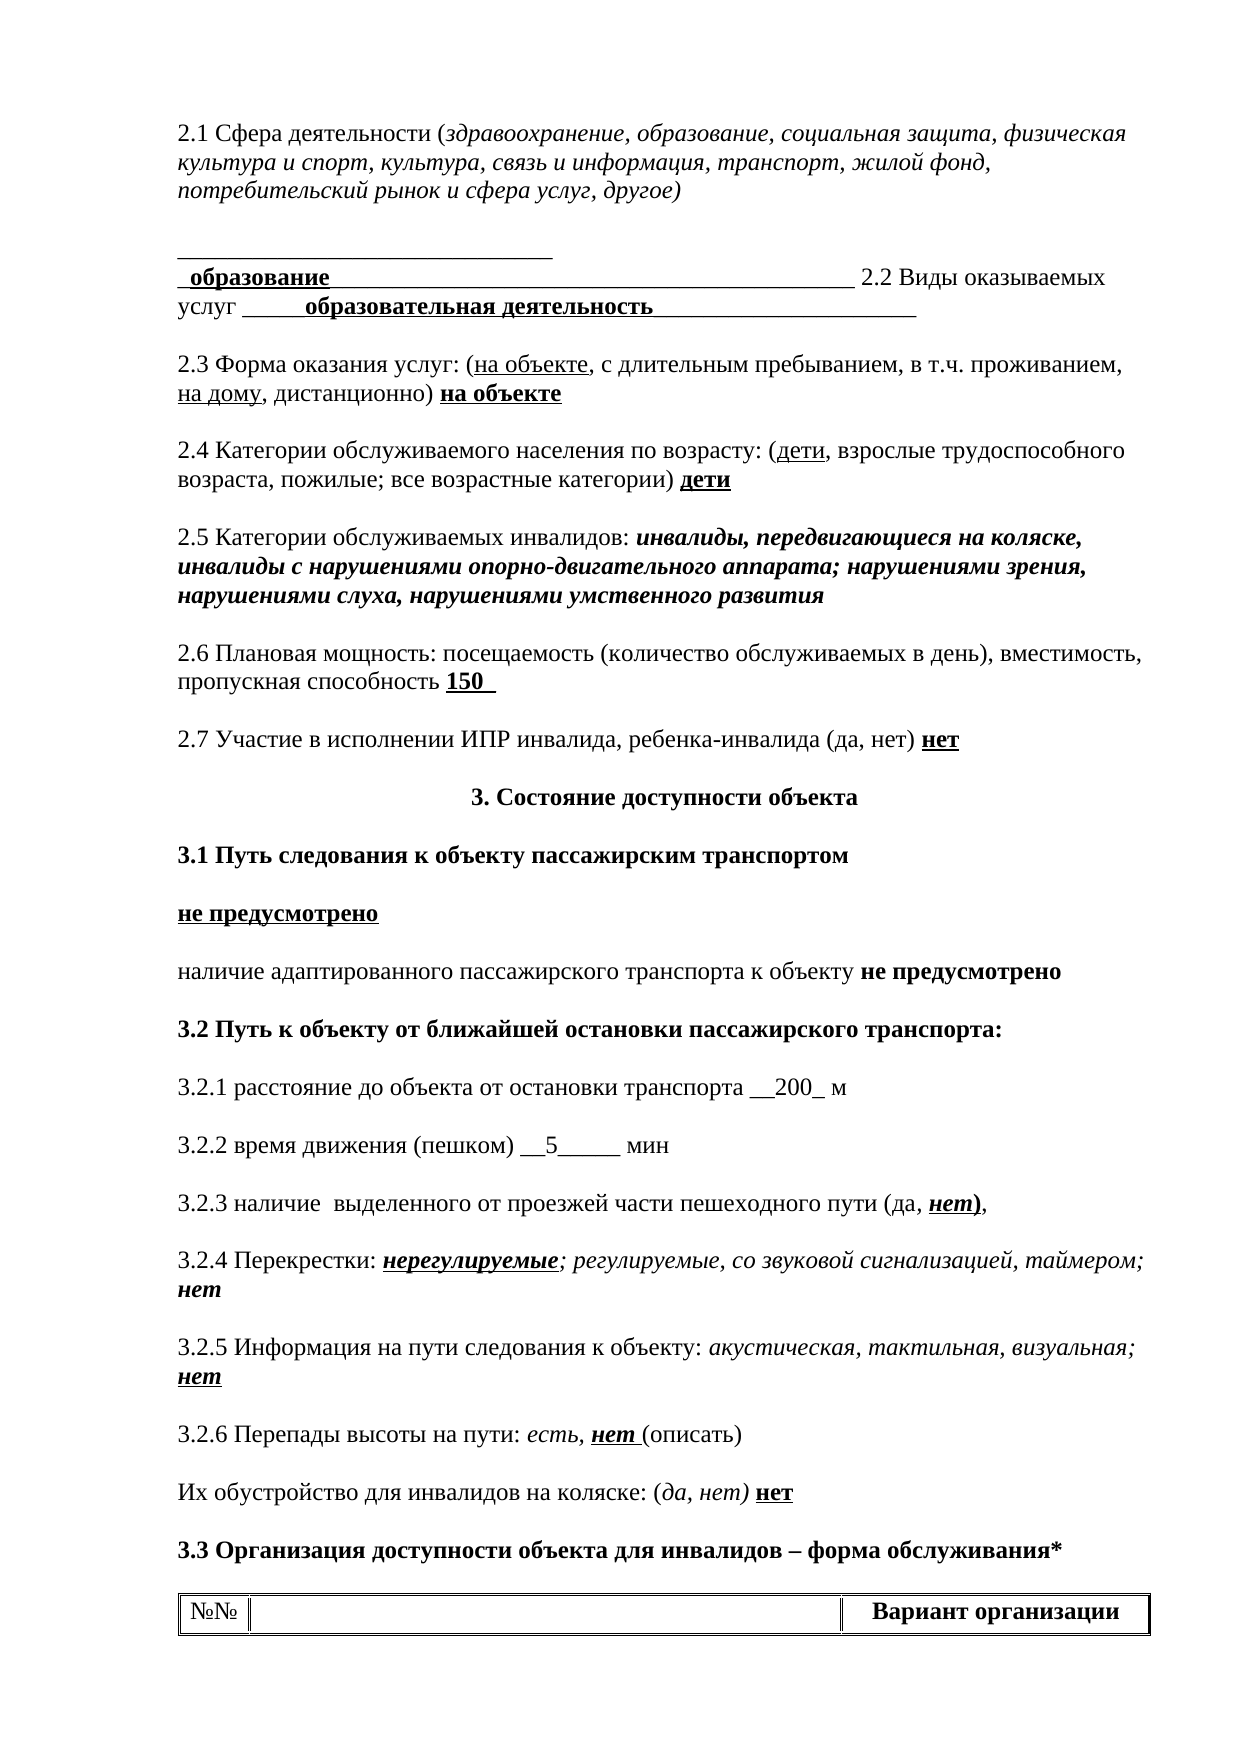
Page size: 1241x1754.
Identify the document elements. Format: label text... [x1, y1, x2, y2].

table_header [250, 1596, 842, 1633]
text Их обустройство для инвалидов на коляске: (да, нет) нет [177, 1477, 1152, 1506]
text 3.2.4 Перекрестки: нерегулируемые; регулируемые, со звуковой сигнализацией, таймером; нет [177, 1246, 1152, 1303]
text 3.2.5 Информация на пути следования к объекту: акустическая, тактильная, визуальная; нет [177, 1332, 1152, 1390]
text 2.6 Плановая мощность: посещаемость (количество обслуживаемых в день), вместимость, пропускная способность 150_ [177, 638, 1152, 695]
text не предусмотрено [177, 898, 1152, 927]
text 3.1 Путь следования к объекту пассажирским транспортом [177, 840, 1152, 869]
text 2.1 Сфера деятельности (здравоохранение, образование, социальная защита, физическая культура и спорт, культура, связь и информация, транспорт, жилой фонд, потребительский рынок и сфера услуг, другое) [177, 118, 1152, 204]
table_header №№ п/п [181, 1596, 249, 1633]
text 3.2.3 наличие выделенного от проезжей части пешеходного пути (да, нет), [177, 1188, 1152, 1216]
text 3.2.2 время движения (пешком) __5_____ мин [177, 1130, 1152, 1158]
text наличие адаптированного пассажирского транспорта к объекту не предусмотрено [177, 956, 1152, 985]
text 2.4 Категории обслуживаемого населения по возрасту: (дети, взрослые трудоспособного возраста, пожилые; все возрастные категории) дети [177, 436, 1152, 493]
text _______________________________образование__________________________________________ 2.2 Виды оказываемых услуг _____образовательная деятельность_____________________ [177, 233, 1152, 320]
text 3.2.1 расстояние до объекта от остановки транспорта __200_ м [177, 1072, 1152, 1101]
text 3.2.6 Перепады высоты на пути: есть, нет (описать) [177, 1419, 1152, 1448]
text 3.3 Организация доступности объекта для инвалидов – форма обслуживания* [177, 1535, 1152, 1563]
text 3. Состояние доступности объекта [177, 782, 1152, 811]
text 3.2 Путь к объекту от ближайшей остановки пассажирского транспорта: [177, 1014, 1152, 1043]
text 2.7 Участие в исполнении ИПР инвалида, ребенка-инвалида (да, нет) нет [177, 724, 1152, 753]
text 2.3 Форма оказания услуг: (на объекте, с длительным пребыванием, в т.ч. проживанием, на дому, дистанционно) на объекте [177, 349, 1152, 406]
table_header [842, 1596, 1148, 1633]
text 2.5 Категории обслуживаемых инвалидов: инвалиды, передвигающиеся на коляске, инвалиды с нарушениями опорно-двигательного аппарата; нарушениями зрения, нарушениями слуха, нарушениями умственного развития [177, 522, 1152, 608]
